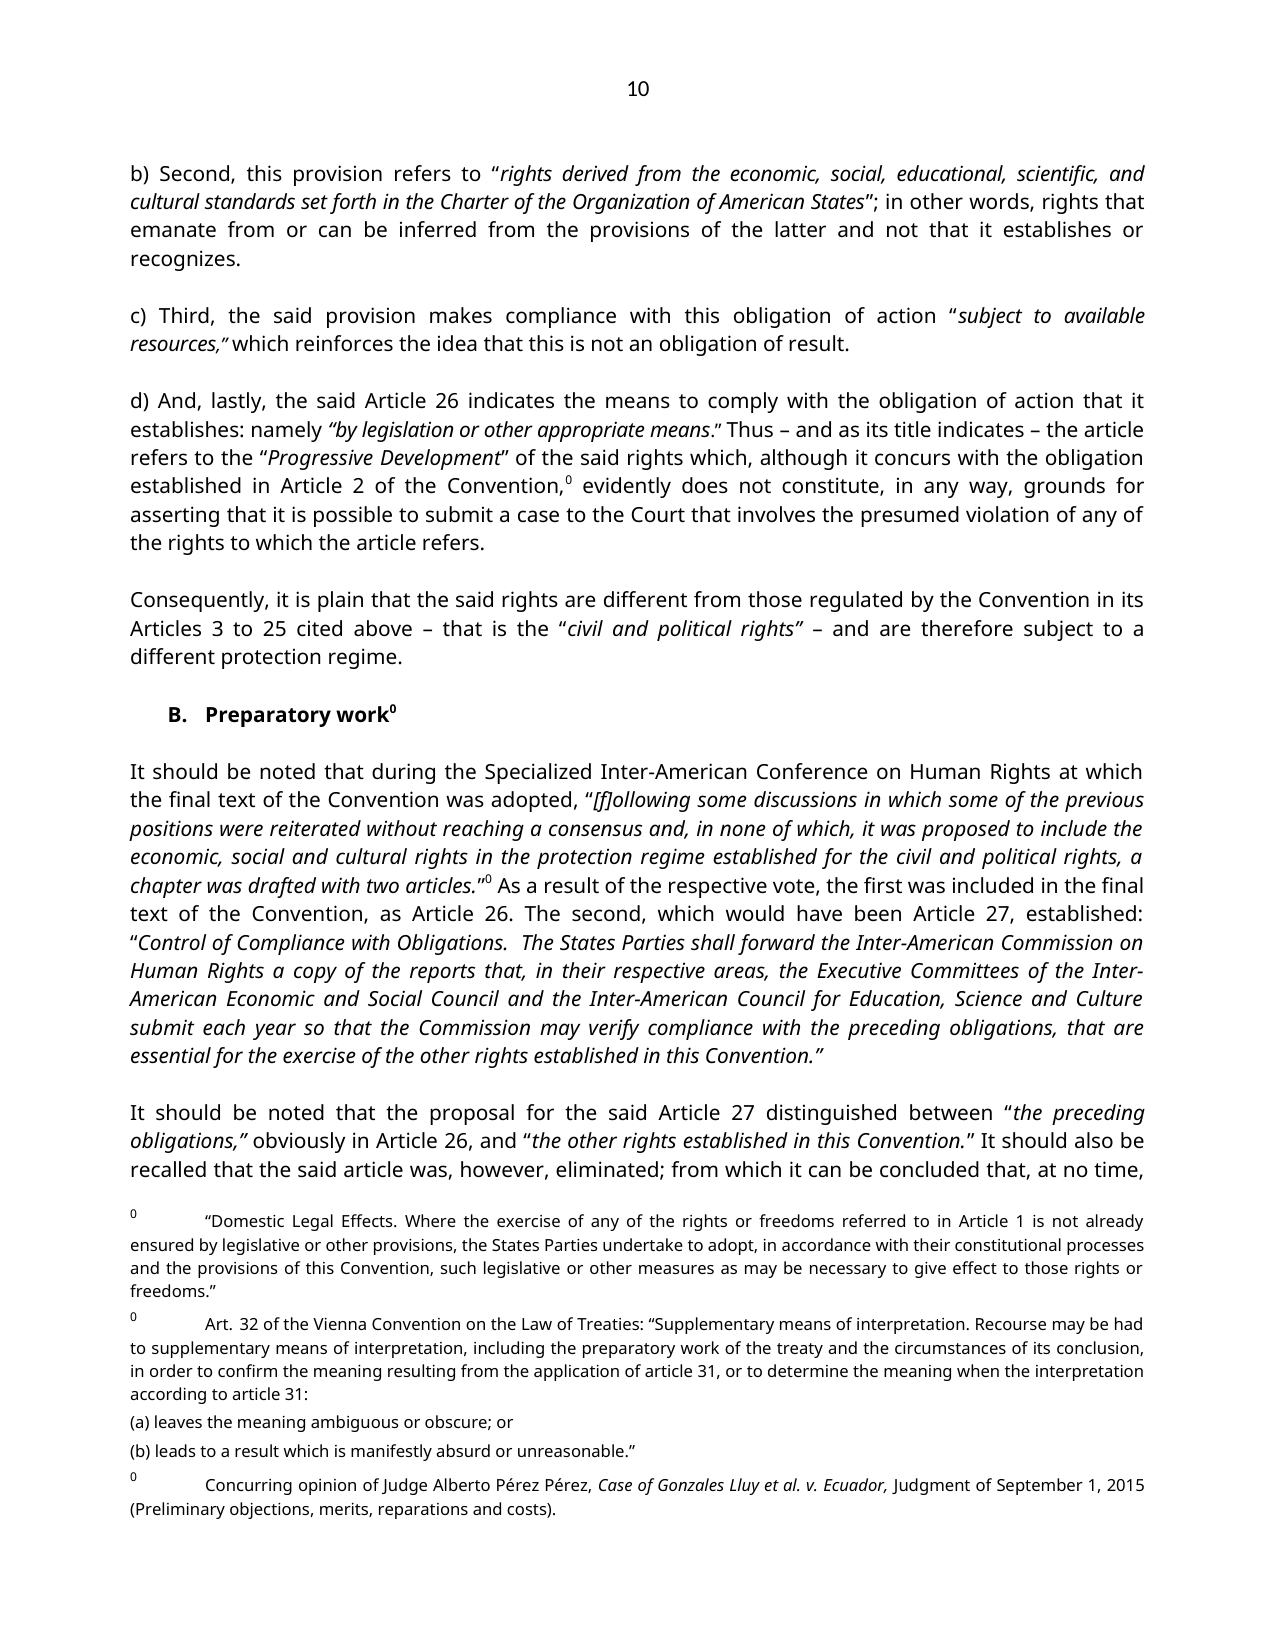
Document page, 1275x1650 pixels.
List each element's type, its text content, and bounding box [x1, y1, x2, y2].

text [130, 1098, 1145, 1183]
text It should be noted that during the Specialized Inter-American Conference on Human Rights at which the final text of the Convention was adopted, “[f]ollowing some discussions in which some of the previous positions were reiterated without reaching a consensus and, in none of which, it was proposed to include the economic, social and cultural rights in the protection regime established for the civil and political rights, a chapter was drafted with two articles.” As a result of the respective vote, the first was included in the final text of the Convention, as Article 26. The second, which would have been Article 27, established: “Control of Compliance with Obligations. The States Parties shall forward the Inter-American Commission on Human Rights a copy of the reports that, in their respective areas, the Executive Committees of the Inter-American Economic and Social Council and the Inter-American Council for Education, Science and Culture submit each year so that the Commission may verify compliance with the preceding obligations, that are essential for the exercise of the other rights established in this Convention.” [130, 757, 1145, 1070]
text c) Third, the said provision makes compliance with this obligation of action “subject to available resources,” which reinforces the idea that this is not an obligation of result. [130, 301, 1145, 358]
text d) And, lastly, the said Article 26 indicates the means to comply with the obligation of action that it establishes: namely “by legislation or other appropriate means.” Thus – and as its title indicates – the article refers to the “Progressive Development” of the said rights which, although it concurs with the obligation established in Article 2 of the Convention, evidently does not constitute, in any way, grounds for asserting that it is possible to submit a case to the Court that involves the presumed violation of any of the rights to which the article refers. [130, 386, 1145, 557]
list Preparatory work [167, 699, 1145, 728]
text Consequently, it is plain that the said rights are different from those regulated by the Convention in its Articles 3 to 25 cited above – that is the “civil and political rights” – and are therefore subject to a different protection regime. [130, 585, 1145, 671]
text b) Second, this provision refers to “rights derived from the economic, social, educational, scientific, and cultural standards set forth in the Charter of the Organization of American States”; in other words, rights that emanate from or can be inferred from the provisions of the latter and not that it establishes or recognizes. [130, 159, 1145, 272]
